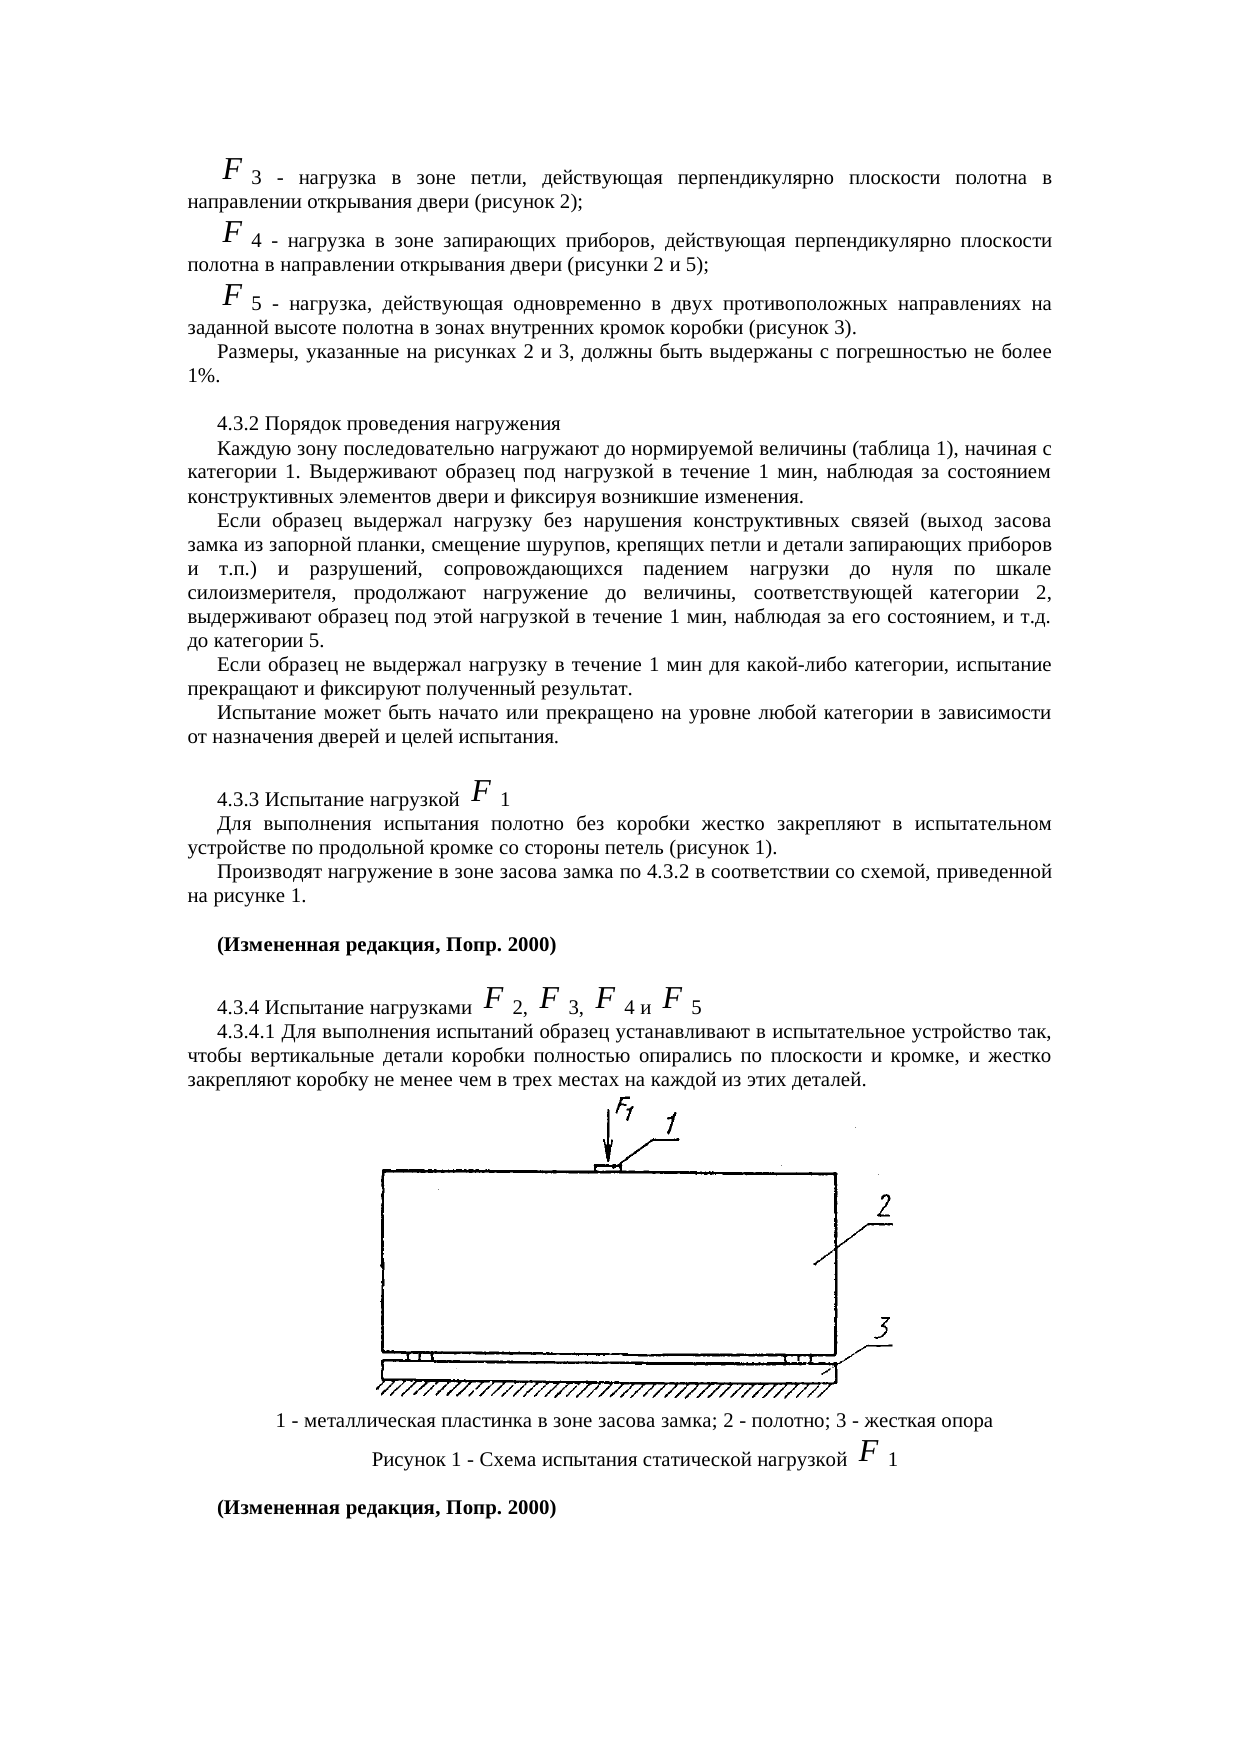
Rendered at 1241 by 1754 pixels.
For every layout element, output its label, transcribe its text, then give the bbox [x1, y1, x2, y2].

text 4.3.3 Испытание нагрузкой 1 [187, 772, 1053, 811]
text Производят нагружение в зоне засова замка по 4.3.2 в соответствии со схемой, приведенной на рисунке 1. [187, 859, 1053, 907]
text 5 - нагрузка, действующая одновременно в двух противоположных направлениях на заданной высоте полотна в зонах внутренних кромок коробки (рисунок 3). [187, 276, 1053, 339]
text Размеры, указанные на рисунках 2 и 3, должны быть выдержаны с погрешностью не более 1%. [187, 339, 1053, 387]
text Рисунок 1 - Схема испытания статической нагрузкой 1 [187, 1432, 1053, 1471]
text 4 - нагрузка в зоне запирающих приборов, действующая перпендикулярно плоскости полотна в направлении открывания двери (рисунки 2 и 5); [187, 213, 1053, 276]
text (Измененная редакция, Попр. 2000) [187, 931, 1053, 956]
text Испытание может быть начато или прекращено на уровне любой категории в зависимости от назначения дверей и целей испытания. [187, 700, 1053, 748]
text Каждую зону последовательно нагружают до нормируемой величины (таблица 1), начиная с категории 1. Выдерживают образец под нагрузкой в течение 1 мин, наблюдая за состоянием конструктивных элементов двери и фиксируя возникшие изменения. [187, 435, 1053, 507]
text Если образец не выдержал нагрузку в течение 1 мин для какой-либо категории, испытание прекращают и фиксируют полученный результат. [187, 652, 1053, 700]
text 1 - металлическая пластинка в зоне засова замка; 2 - полотно; 3 - жесткая опора [187, 1408, 1053, 1432]
text Для выполнения испытания полотно без коробки жестко закрепляют в испытательном устройстве по продольной кромке со стороны петель (рисунок 1). [187, 811, 1053, 859]
picture [376, 1090, 894, 1408]
text 4.3.4.1 Для выполнения испытаний образец устанавливают в испытательное устройство так, чтобы вертикальные детали коробки полностью опирались по плоскости и кромке, и жестко закрепляют коробку не менее чем в трех местах на каждой из этих деталей. [187, 1018, 1053, 1091]
text 4.3.4 Испытание нагрузками 2, 3, 4 и 5 [187, 979, 1053, 1018]
text (Измененная редакция, Попр. 2000) [187, 1495, 1053, 1519]
text 4.3.2 Порядок проведения нагружения [187, 411, 1053, 435]
text 3 - нагрузка в зоне петли, действующая перпендикулярно плоскости полотна в направлении открывания двери (рисунок 2); [187, 150, 1053, 213]
text Если образец выдержал нагрузку без нарушения конструктивных связей (выход засова замка из запорной планки, смещение шурупов, крепящих петли и детали запирающих приборов и т.п.) и разрушений, сопровождающихся падением нагрузки до нуля по шкале силоизмерителя, продолжают нагружение до величины, соответствующей категории 2, выдерживают образец под этой нагрузкой в течение 1 мин, наблюдая за его состоянием, и т.д. до категории 5. [187, 507, 1053, 652]
